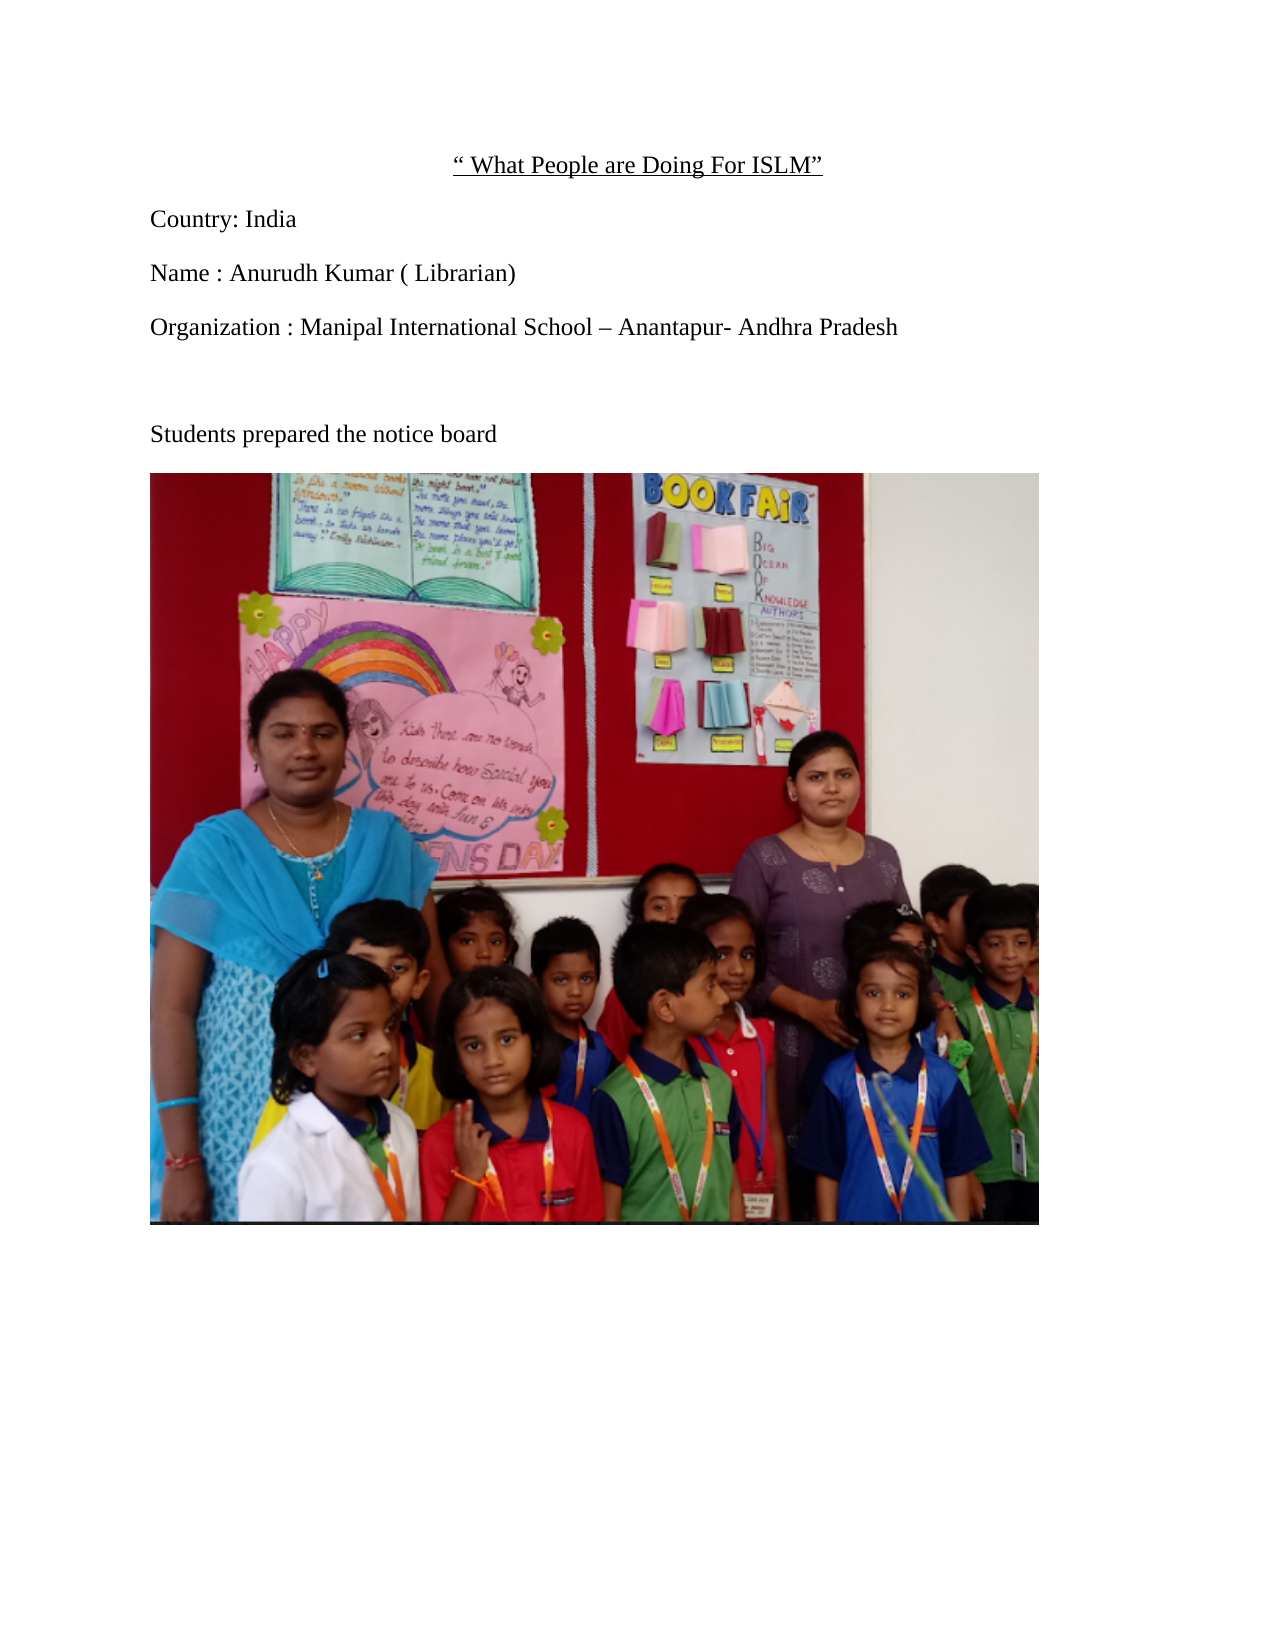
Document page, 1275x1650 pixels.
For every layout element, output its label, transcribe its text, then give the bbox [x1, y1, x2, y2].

text Organization : Manipal International School – Anantapur- Andhra Pradesh [150, 312, 1125, 340]
text Students prepared the notice board [150, 419, 1125, 448]
picture [150, 473, 1039, 1225]
text “ What People are Doing For ISLM” [150, 150, 1125, 179]
text Country: India [150, 204, 1125, 233]
text Name : Anurudh Kumar ( Librarian) [150, 258, 1125, 286]
